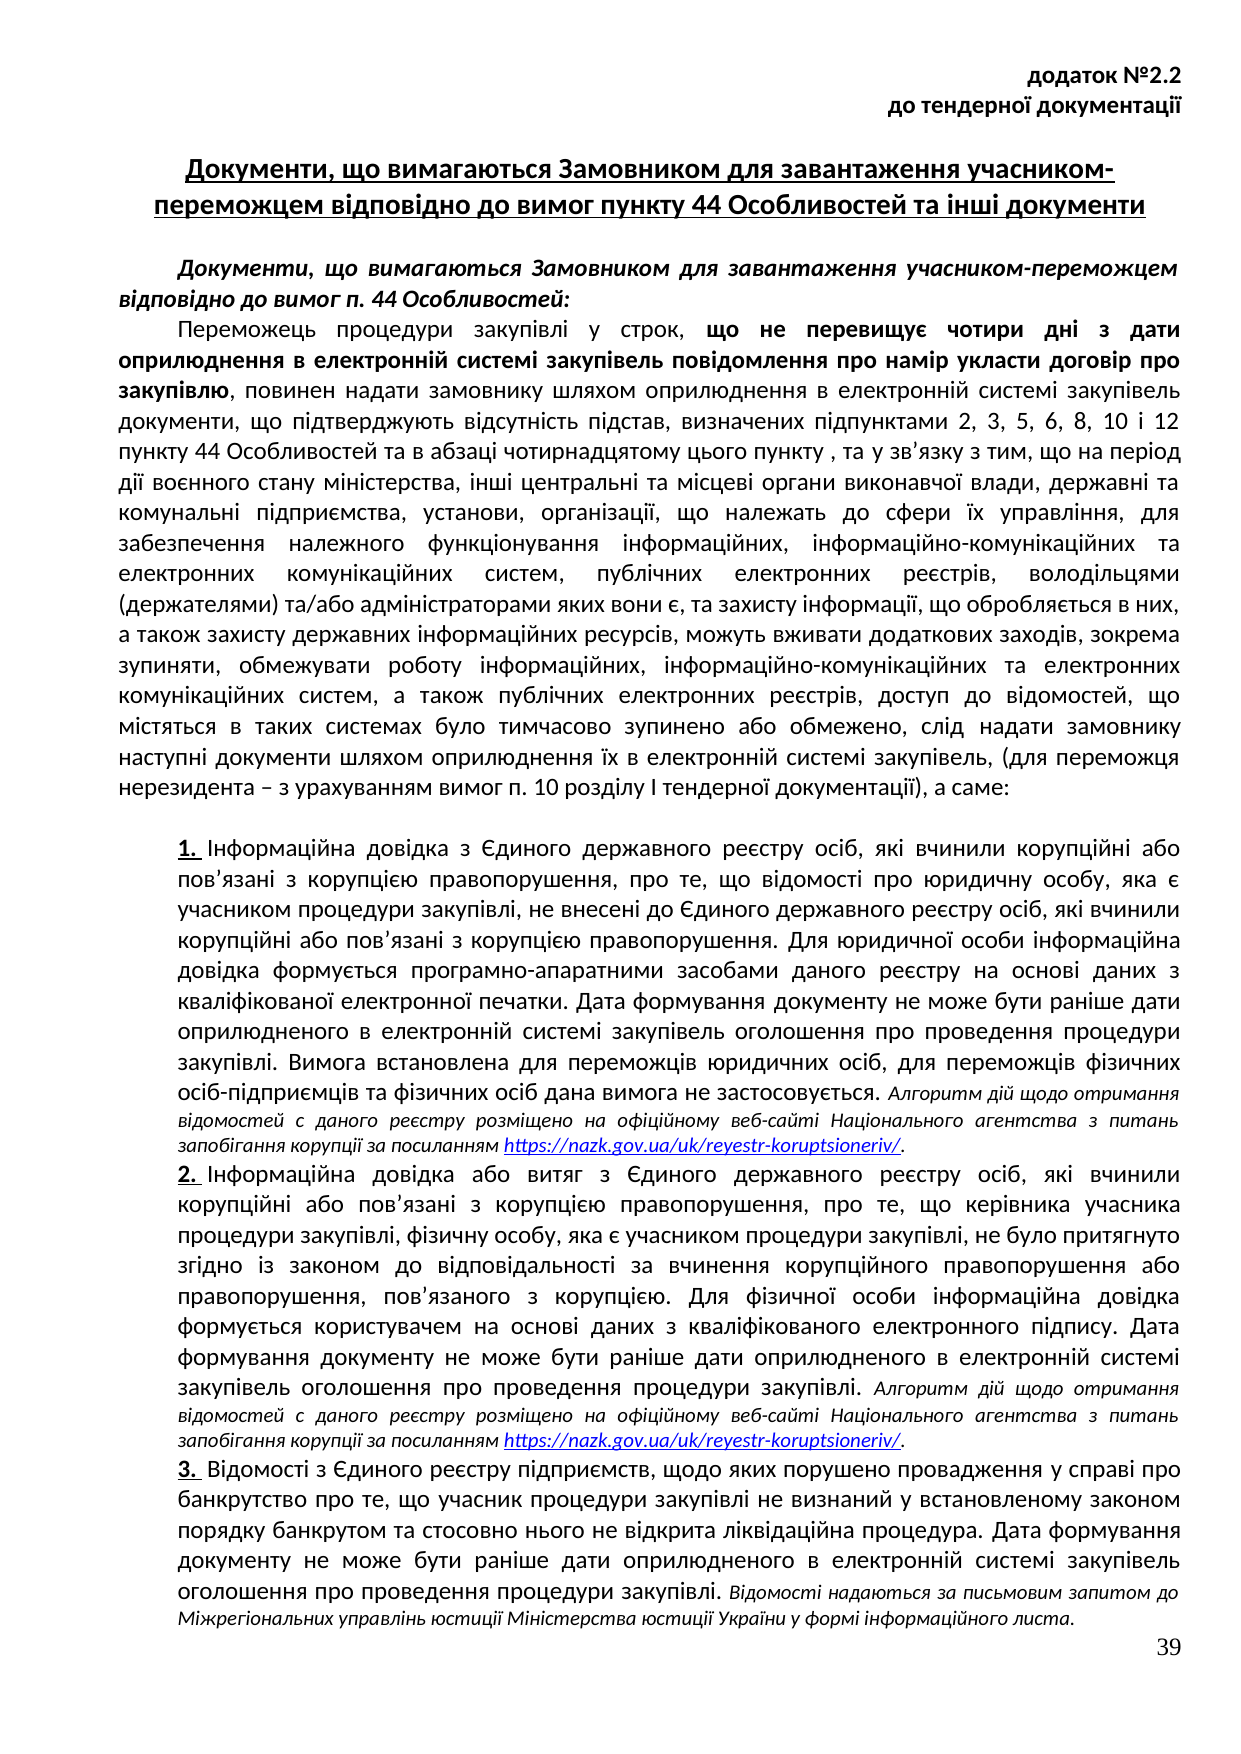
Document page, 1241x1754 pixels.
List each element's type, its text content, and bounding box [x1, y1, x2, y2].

list Інформаційна довідка або витяг з Єдиного державного реєстру осіб, які вчинили корупційні або пов’язані з корупцією правопорушення, про те, що керівника учасника процедури закупівлі, фізичну особу, яка є учасником процедури закупівлі, не було притягнуто згідно із законом до відповідальності за вчинення корупційного правопорушення або правопорушення, пов’язаного з корупцією. Для фізичної особи інформаційна довідка формується користувачем на основі даних з кваліфікованого електронного підпису. Дата формування документу не може бути раніше дати оприлюдненого в електронній системі закупівель оголошення про проведення процедури закупівлі. Алгоритм дій щодо отримання відомостей с даного реєстру розміщено на офіційному веб-сайті Національного агентства з питань запобігання корупції за посиланням https://nazk.gov.ua/uk/reyestr-koruptsioneriv/. [177, 1158, 1181, 1453]
list Документи, що вимагаються Замовником для завантаження учасником-переможцем відповідно до вимог п. 44 Особливостей: [118, 252, 1181, 313]
list Відомості з Єдиного реєстру підприємств, щодо яких порушено провадження у справі про банкрутство про те, що учасник процедури закупівлі не визнаний у встановленому законом порядку банкрутом та стосовно нього не відкрита ліквідаційна процедура. Дата формування документу не може бути раніше дати оприлюдненого в електронній системі закупівель оголошення про проведення процедури закупівлі. Відомості надаються за письмовим запитом до Міжрегіональних управлінь юстиції Міністерства юстиції України у формі інформаційного листа. [177, 1453, 1181, 1514]
list Переможець процедури закупівлі у строк, що не перевищує чотири дні з дати оприлюднення в електронній системі закупівель повідомлення про намір укласти договір про закупівлю, повинен надати замовнику шляхом оприлюднення в електронній системі закупівель документи, що підтверджують відсутність підстав, визначених підпунктами 2, 3, 5, 6, 8, 10 і 12 пункту 44 Особливостей та в абзаці чотирнадцятому цього пункту , та у зв’язку з тим, що на період дії воєнного стану міністерства, інші центральні та місцеві органи виконавчої влади, державні та комунальні підприємства, установи, організації, що належать до сфери їх управління, для забезпечення належного функціонування інформаційних, інформаційно-комунікаційних та електронних комунікаційних систем, публічних електронних реєстрів, володільцями (держателями) та/або адміністраторами яких вони є, та захисту інформації, що обробляється в них, а також захисту державних інформаційних ресурсів, можуть вживати додаткових заходів, зокрема зупиняти, обмежувати роботу інформаційних, інформаційно-комунікаційних та електронних комунікаційних систем, а також публічних електронних реєстрів, доступ до відомостей, що містяться в таких системах було тимчасово зупинено або обмежено, слід надати замовнику наступні документи шляхом оприлюднення їх в електронній системі закупівель, (для переможця нерезидента – з урахуванням вимог п. 10 розділу І тендерної документації), а саме: [118, 313, 1181, 802]
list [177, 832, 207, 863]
list Інформаційна довідка з Єдиного державного реєстру осіб, які вчинили корупційні або пов’язані з корупцією правопорушення, про те, що відомості про юридичну особу, яка є учасником процедури закупівлі, не внесені до Єдиного державного реєстру осіб, які вчинили корупційні або пов’язані з корупцією правопорушення. Для юридичної особи інформаційна довідка формується програмно-апаратними засобами даного реєстру на основі даних з кваліфікованої електронної печатки. Дата формування документу не може бути раніше дати оприлюдненого в електронній системі закупівель оголошення про проведення процедури закупівлі. Вимога встановлена для переможців юридичних осіб, для переможців фізичних осіб-підприємців та фізичних осіб дана вимога не застосовується. Алгоритм дій щодо отримання відомостей с даного реєстру розміщено на офіційному веб-сайті Національного агентства з питань запобігання корупції за посиланням https://nazk.gov.ua/uk/reyestr-koruptsioneriv/. [177, 924, 1181, 1158]
list Відомості з Єдиного реєстру підприємств, щодо яких порушено провадження у справі про банкрутство про те, що учасник процедури закупівлі не визнаний у встановленому законом порядку банкрутом та стосовно нього не відкрита ліквідаційна процедура. Дата формування документу не може бути раніше дати оприлюдненого в електронній системі закупівель оголошення про проведення процедури закупівлі. Відомості надаються за письмовим запитом до Міжрегіональних управлінь юстиції Міністерства юстиції України у формі інформаційного листа. [177, 1514, 1181, 1631]
text додаток №2.2 [118, 59, 1181, 89]
text до тендерної документації [118, 89, 1181, 120]
text Документи, що вимагаються Замовником для завантаження учасником-переможцем відповідно до вимог пункту 44 Особливостей та інші документи [118, 151, 1181, 222]
